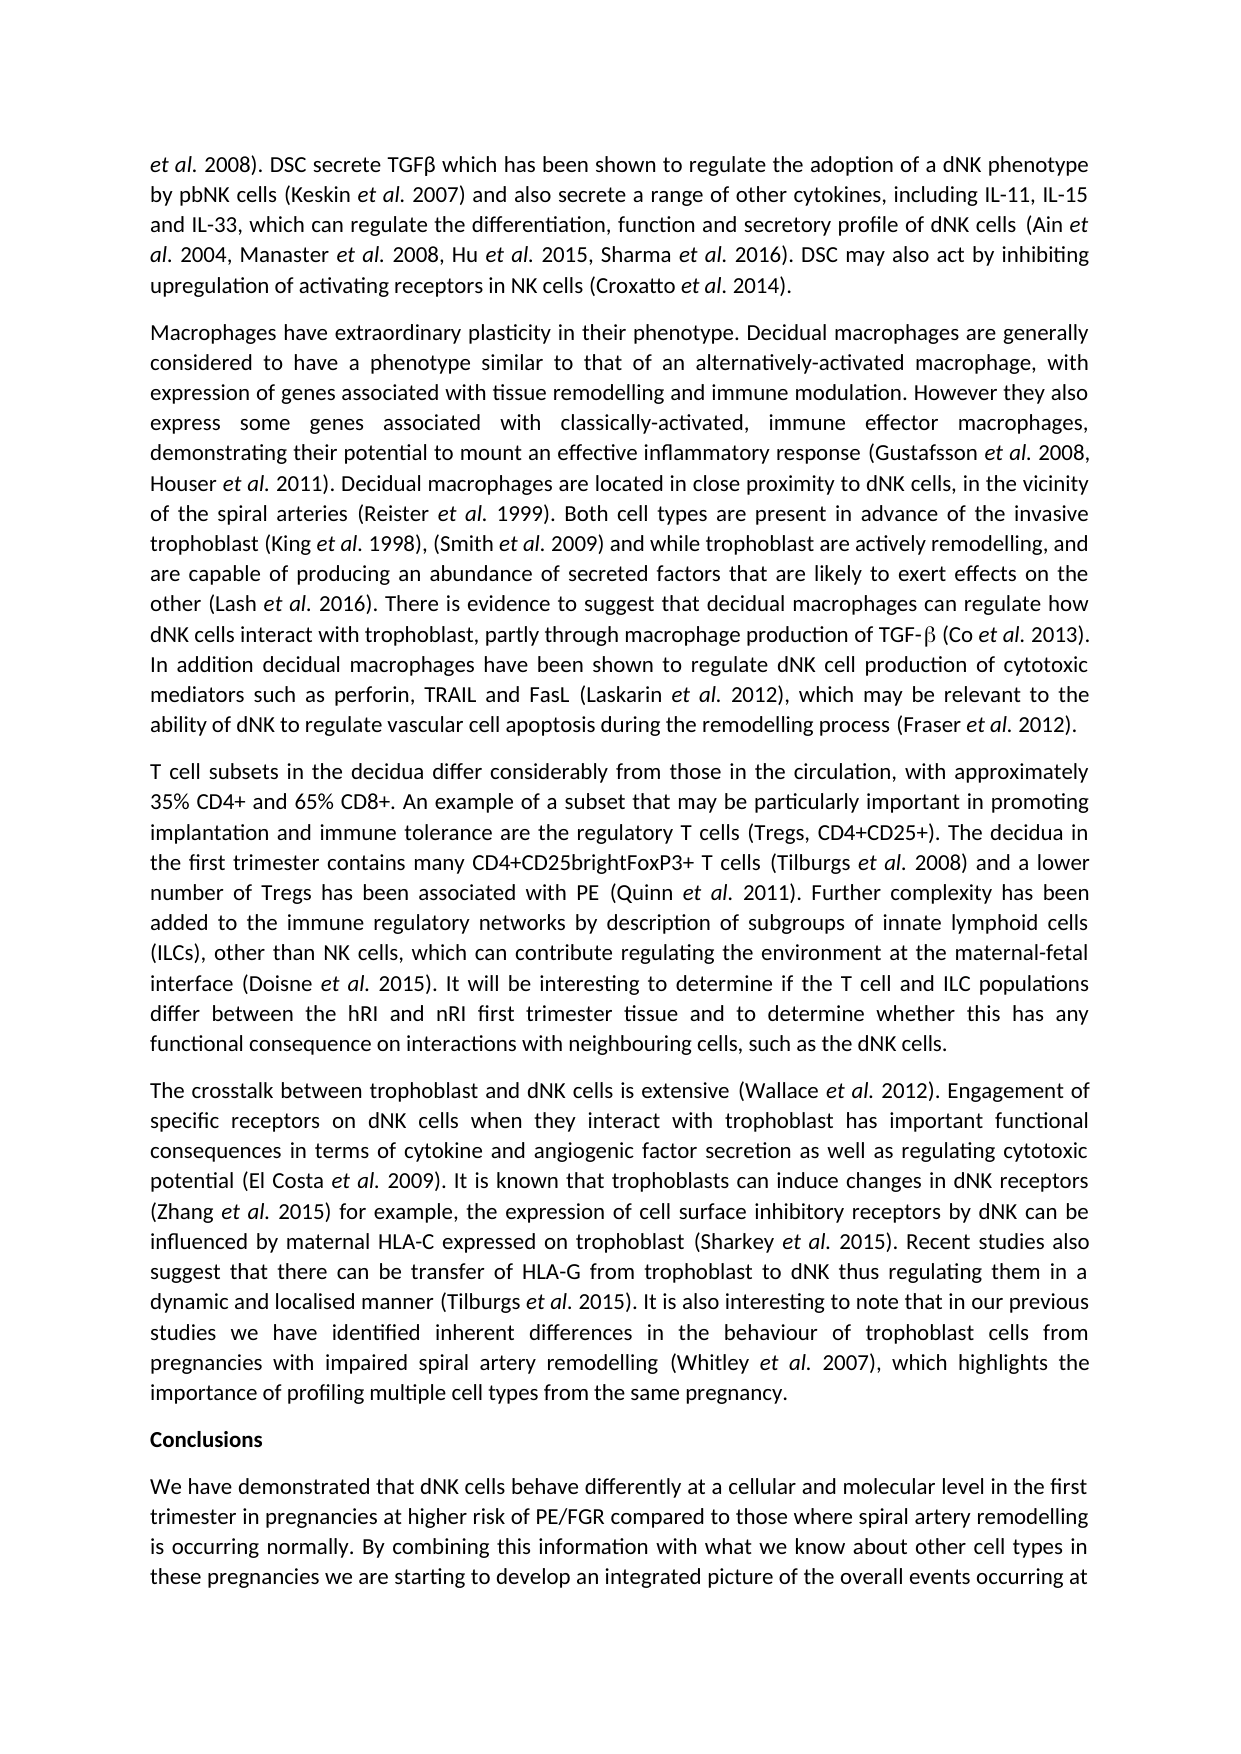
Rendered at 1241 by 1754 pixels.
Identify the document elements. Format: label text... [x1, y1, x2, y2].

text Conclusions [150, 1425, 1090, 1453]
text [150, 1472, 1090, 1591]
text T cell subsets in the decidua differ considerably from those in the circulation, with approximately 35% CD4+ and 65% CD8+. An example of a subset that may be particularly important in promoting implantation and immune tolerance are the regulatory T cells (Tregs, CD4+CD25+). The decidua in the first trimester contains many CD4+CD25brightFoxP3+ T cells (Tilburgs et al. 2008) and a lower number of Tregs has been associated with PE (Quinn et al. 2011). Further complexity has been added to the immune regulatory networks by description of subgroups of innate lymphoid cells (ILCs), other than NK cells, which can contribute regulating the environment at the maternal-fetal interface (Doisne et al. 2015). It will be interesting to determine if the T cell and ILC populations differ between the hRI and nRI first trimester tissue and to determine whether this has any functional consequence on interactions with neighbouring cells, such as the dNK cells. [150, 757, 1090, 1057]
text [150, 150, 1090, 299]
text The crosstalk between trophoblast and dNK cells is extensive (Wallace et al. 2012). Engagement of specific receptors on dNK cells when they interact with trophoblast has important functional consequences in terms of cytokine and angiogenic factor secretion as well as regulating cytotoxic potential (El Costa et al. 2009). It is known that trophoblasts can induce changes in dNK receptors (Zhang et al. 2015) for example, the expression of cell surface inhibitory receptors by dNK can be influenced by maternal HLA-C expressed on trophoblast (Sharkey et al. 2015). Recent studies also suggest that there can be transfer of HLA-G from trophoblast to dNK thus regulating them in a dynamic and localised manner (Tilburgs et al. 2015). It is also interesting to note that in our previous studies we have identified inherent differences in the behaviour of trophoblast cells from pregnancies with impaired spiral artery remodelling (Whitley et al. 2007), which highlights the importance of profiling multiple cell types from the same pregnancy. [150, 1076, 1090, 1406]
text Macrophages have extraordinary plasticity in their phenotype. Decidual macrophages are generally considered to have a phenotype similar to that of an alternatively-activated macrophage, with expression of genes associated with tissue remodelling and immune modulation. However they also express some genes associated with classically-activated, immune effector macrophages, demonstrating their potential to mount an effective inflammatory response (Gustafsson et al. 2008, Houser et al. 2011). Decidual macrophages are located in close proximity to dNK cells, in the vicinity of the spiral arteries (Reister et al. 1999). Both cell types are present in advance of the invasive trophoblast (King et al. 1998), (Smith et al. 2009) and while trophoblast are actively remodelling, and are capable of producing an abundance of secreted factors that are likely to exert effects on the other (Lash et al. 2016). There is evidence to suggest that decidual macrophages can regulate how dNK cells interact with trophoblast, partly through macrophage production of TGF- (Co et al. 2013). In addition decidual macrophages have been shown to regulate dNK cell production of cytotoxic mediators such as perforin, TRAIL and FasL (Laskarin et al. 2012), which may be relevant to the ability of dNK to regulate vascular cell apoptosis during the remodelling process (Fraser et al. 2012). [150, 318, 1090, 738]
